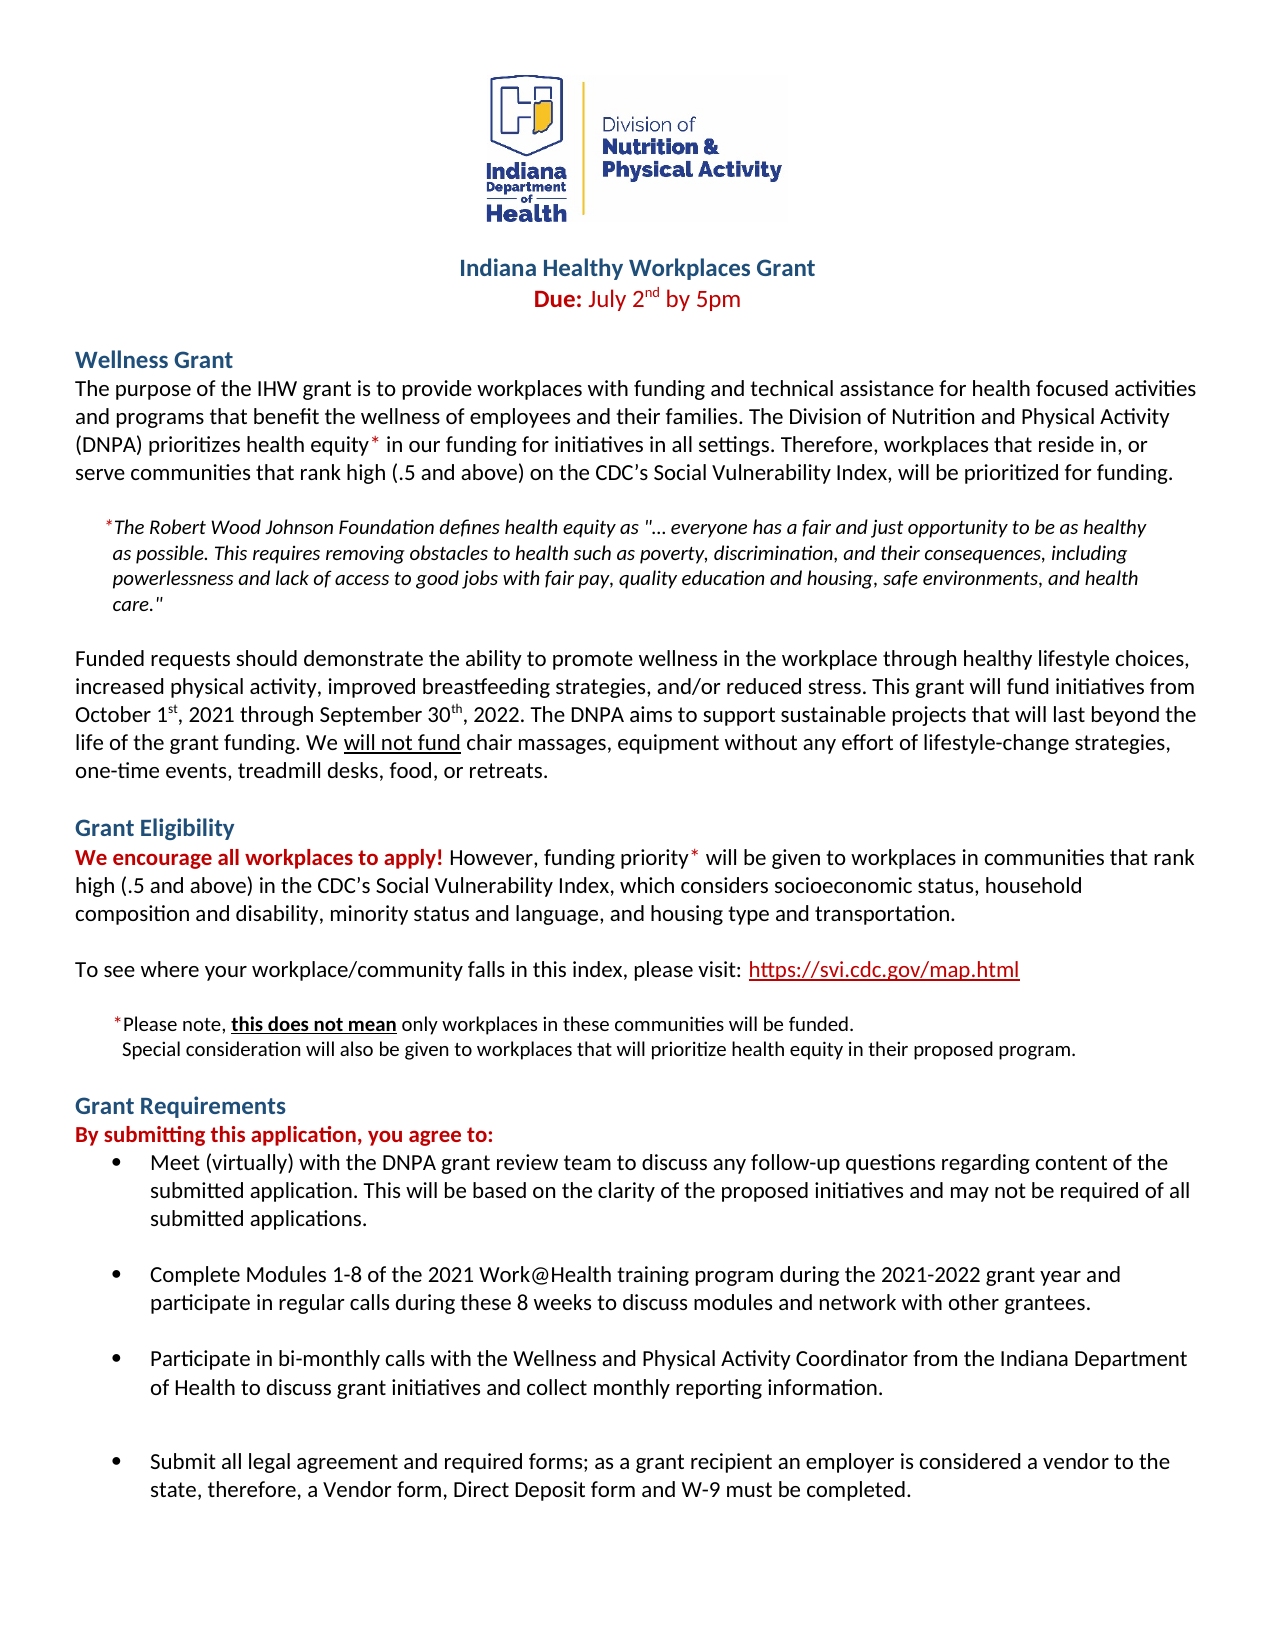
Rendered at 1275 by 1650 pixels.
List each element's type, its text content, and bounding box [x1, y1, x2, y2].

text *Please note, this does not mean only workplaces in these communities will be funded. [112, 1011, 1200, 1036]
list Meet (virtually) with the DNPA grant review team to discuss any follow-up questions regarding content of the submitted application. This will be based on the clarity of the proposed initiatives and may not be required of all submitted applications. [112, 1148, 1200, 1232]
list Complete Modules 1-8 of the 2021 Work@Health training program during the 2021-2022 grant year and participate in regular calls during these 8 weeks to discuss modules and network with other grantees. [112, 1261, 1200, 1317]
picture [486, 75, 789, 222]
text Grant Eligibility [75, 812, 1200, 843]
text Wellness Grant [75, 344, 1200, 374]
text Grant Requirements [75, 1090, 1200, 1120]
text The purpose of the IHW grant is to provide workplaces with funding and technical assistance for health focused activities and programs that benefit the wellness of employees and their families. The Division of Nutrition and Physical Activity (DNPA) prioritizes health equity* in our funding for initiatives in all settings. Therefore, workplaces that reside in, or serve communities that rank high (.5 and above) on the CDC’s Social Vulnerability Index, will be prioritized for funding. [75, 374, 1200, 487]
text We encourage all workplaces to apply! However, funding priority* will be given to workplaces in communities that rank high (.5 and above) in the CDC’s Social Vulnerability Index, which considers socioeconomic status, household composition and disability, minority status and language, and housing type and transportation. [75, 843, 1200, 927]
text Special consideration will also be given to workplaces that will prioritize health equity in their proposed program. [103, 1036, 1200, 1062]
text Due: July 2nd by 5pm [75, 283, 1200, 313]
text By submitting this application, you agree to: [75, 1120, 1200, 1148]
list Participate in bi-monthly calls with the Wellness and Physical Activity Coordinator from the Indiana Department of Health to discuss grant initiatives and collect monthly reporting information. [112, 1344, 1200, 1401]
text Indiana Healthy Workplaces Grant [75, 252, 1200, 283]
text Funded requests should demonstrate the ability to promote wellness in the workplace through healthy lifestyle choices, increased physical activity, improved breastfeeding strategies, and/or reduced stress. This grant will fund initiatives from October 1st, 2021 through September 30th, 2022. The DNPA aims to support sustainable projects that will last beyond the life of the grant funding. We will not fund chair massages, equipment without any effort of lifestyle-change strategies, one-time events, treadmill desks, food, or retreats. [75, 644, 1200, 784]
list Submit all legal agreement and required forms; as a grant recipient an employer is considered a vendor to the state, therefore, a Vendor form, Direct Deposit form and W-9 must be completed. [112, 1447, 1200, 1503]
text *The Robert Wood Johnson Foundation defines health equity as "… everyone has a fair and just opportunity to be as healthy as possible. This requires removing obstacles to health such as poverty, discrimination, and their consequences, including powerlessness and lack of access to good jobs with fair pay, quality education and housing, safe environments, and health care." [103, 514, 1163, 616]
text To see where your workplace/community falls in this index, please visit: https://svi.cdc.gov/map.html [75, 955, 1200, 983]
